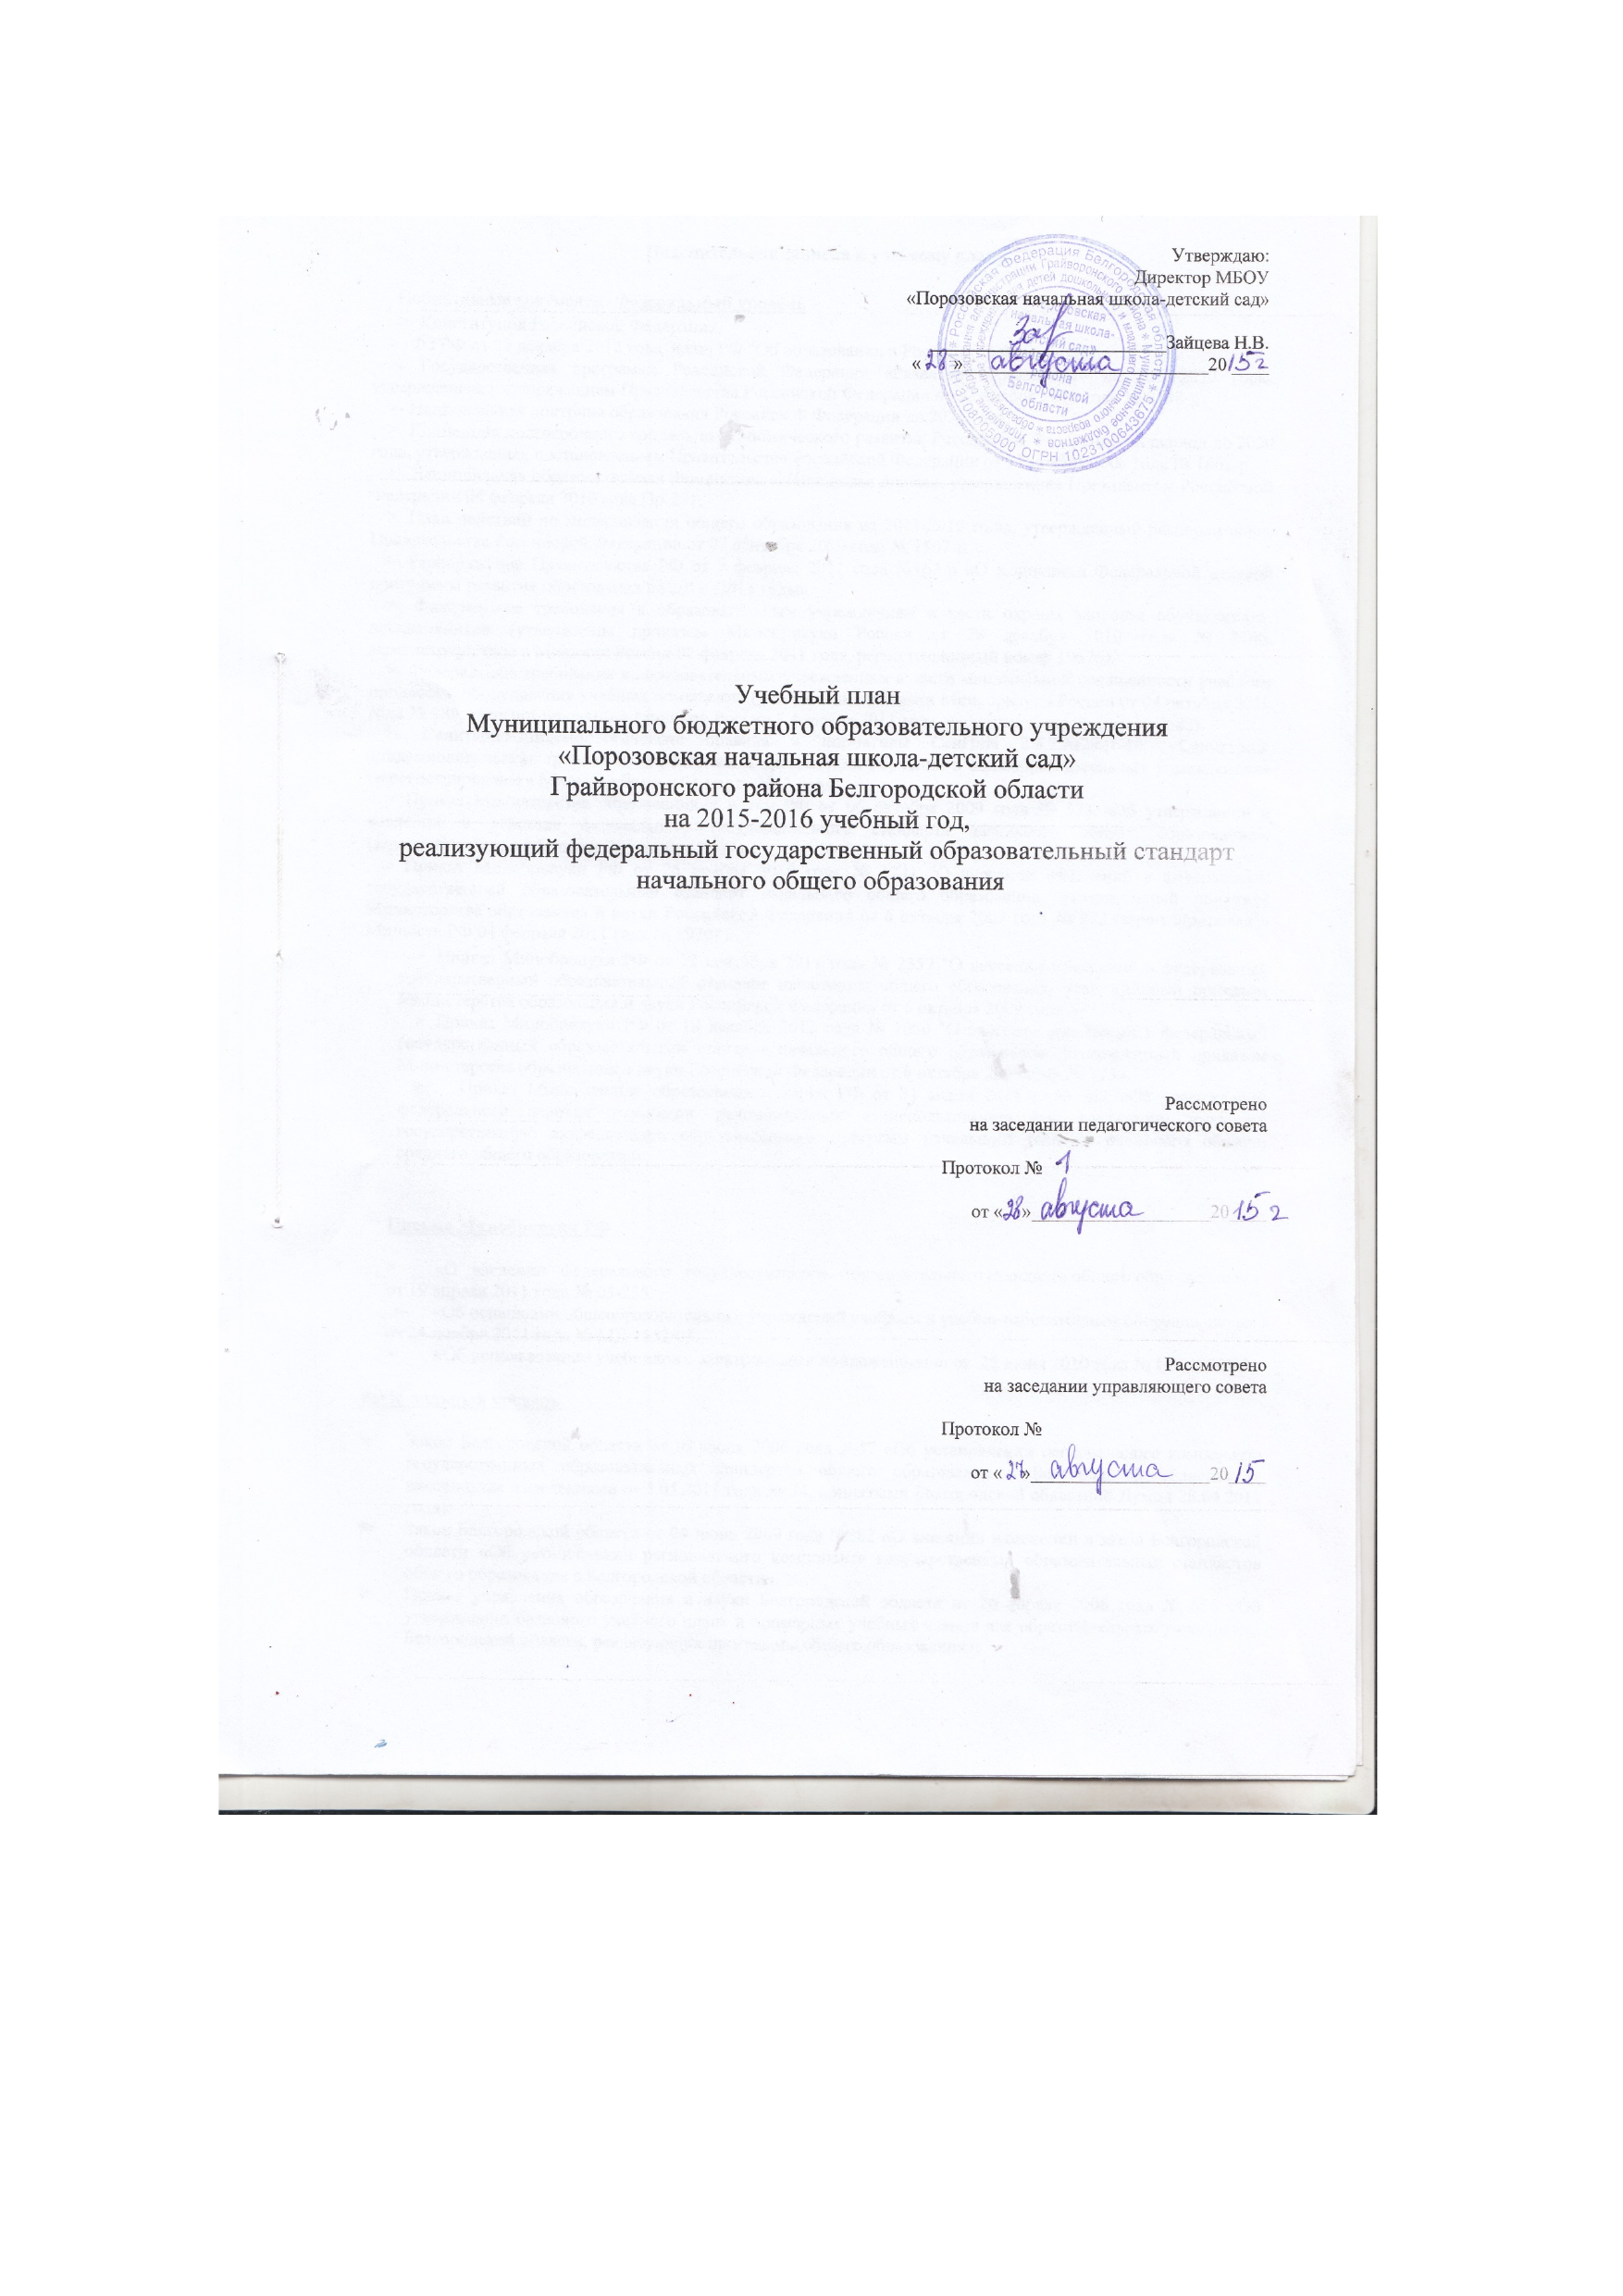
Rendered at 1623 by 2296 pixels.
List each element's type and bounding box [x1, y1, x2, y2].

picture [218, 216, 1378, 1815]
